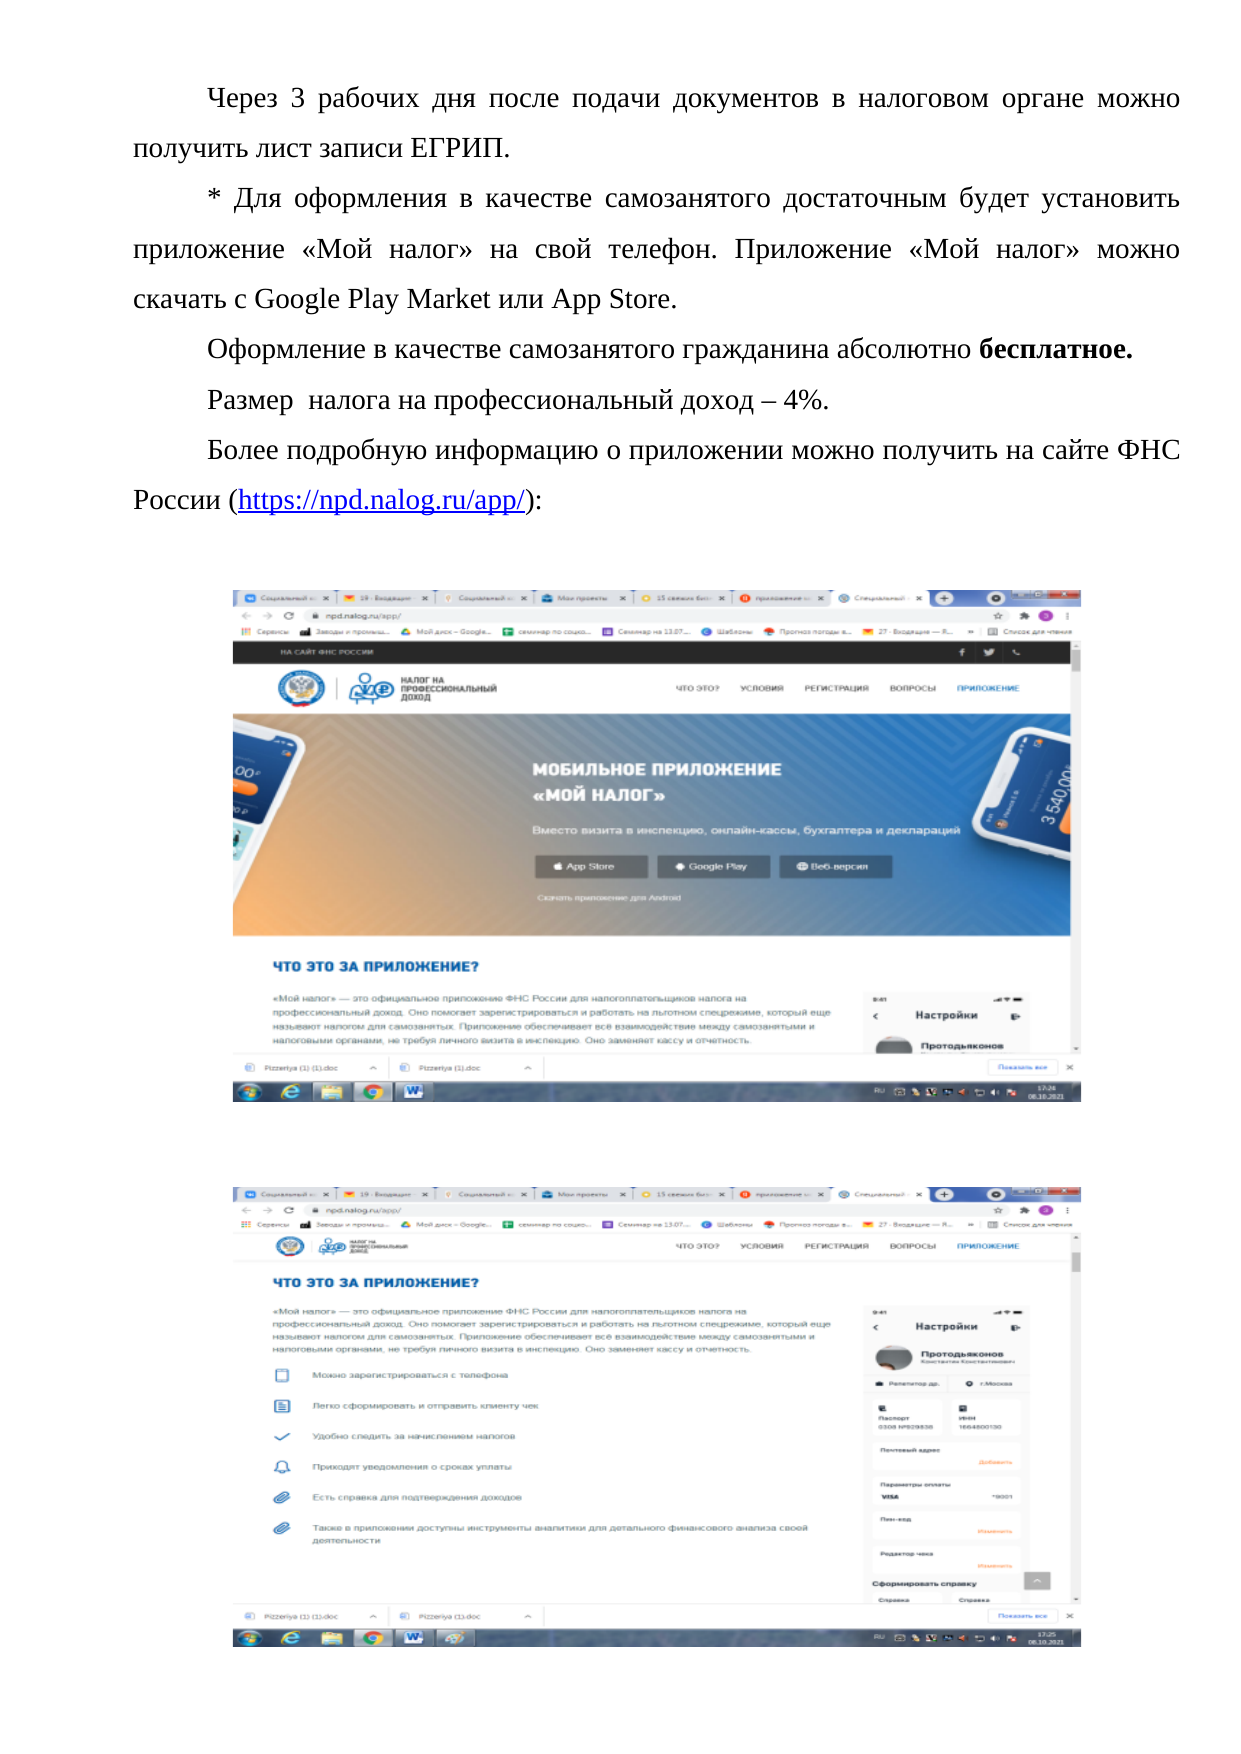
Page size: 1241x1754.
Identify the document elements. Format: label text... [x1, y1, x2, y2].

text Оформление в качестве самозанятого гражданина абсолютно бесплатное. [133, 331, 1181, 365]
text Более подробную информацию о приложении можно получить на сайте ФНС России (https://npd.nalog.ru/app/): [133, 432, 1181, 516]
text Размер налога на профессиональный доход – 4%. [133, 382, 1181, 415]
picture [232, 1187, 1082, 1647]
text * Для оформления в качестве самозанятого достаточным будет установить приложение «Мой налог» на свой телефон. Приложение «Мой налог» можно скачать с Google Play Market или App Store. [133, 181, 1181, 315]
picture [232, 590, 1082, 1102]
text Через 3 рабочих дня после подачи документов в налоговом органе можно получить лист записи ЕГРИП. [133, 80, 1181, 164]
